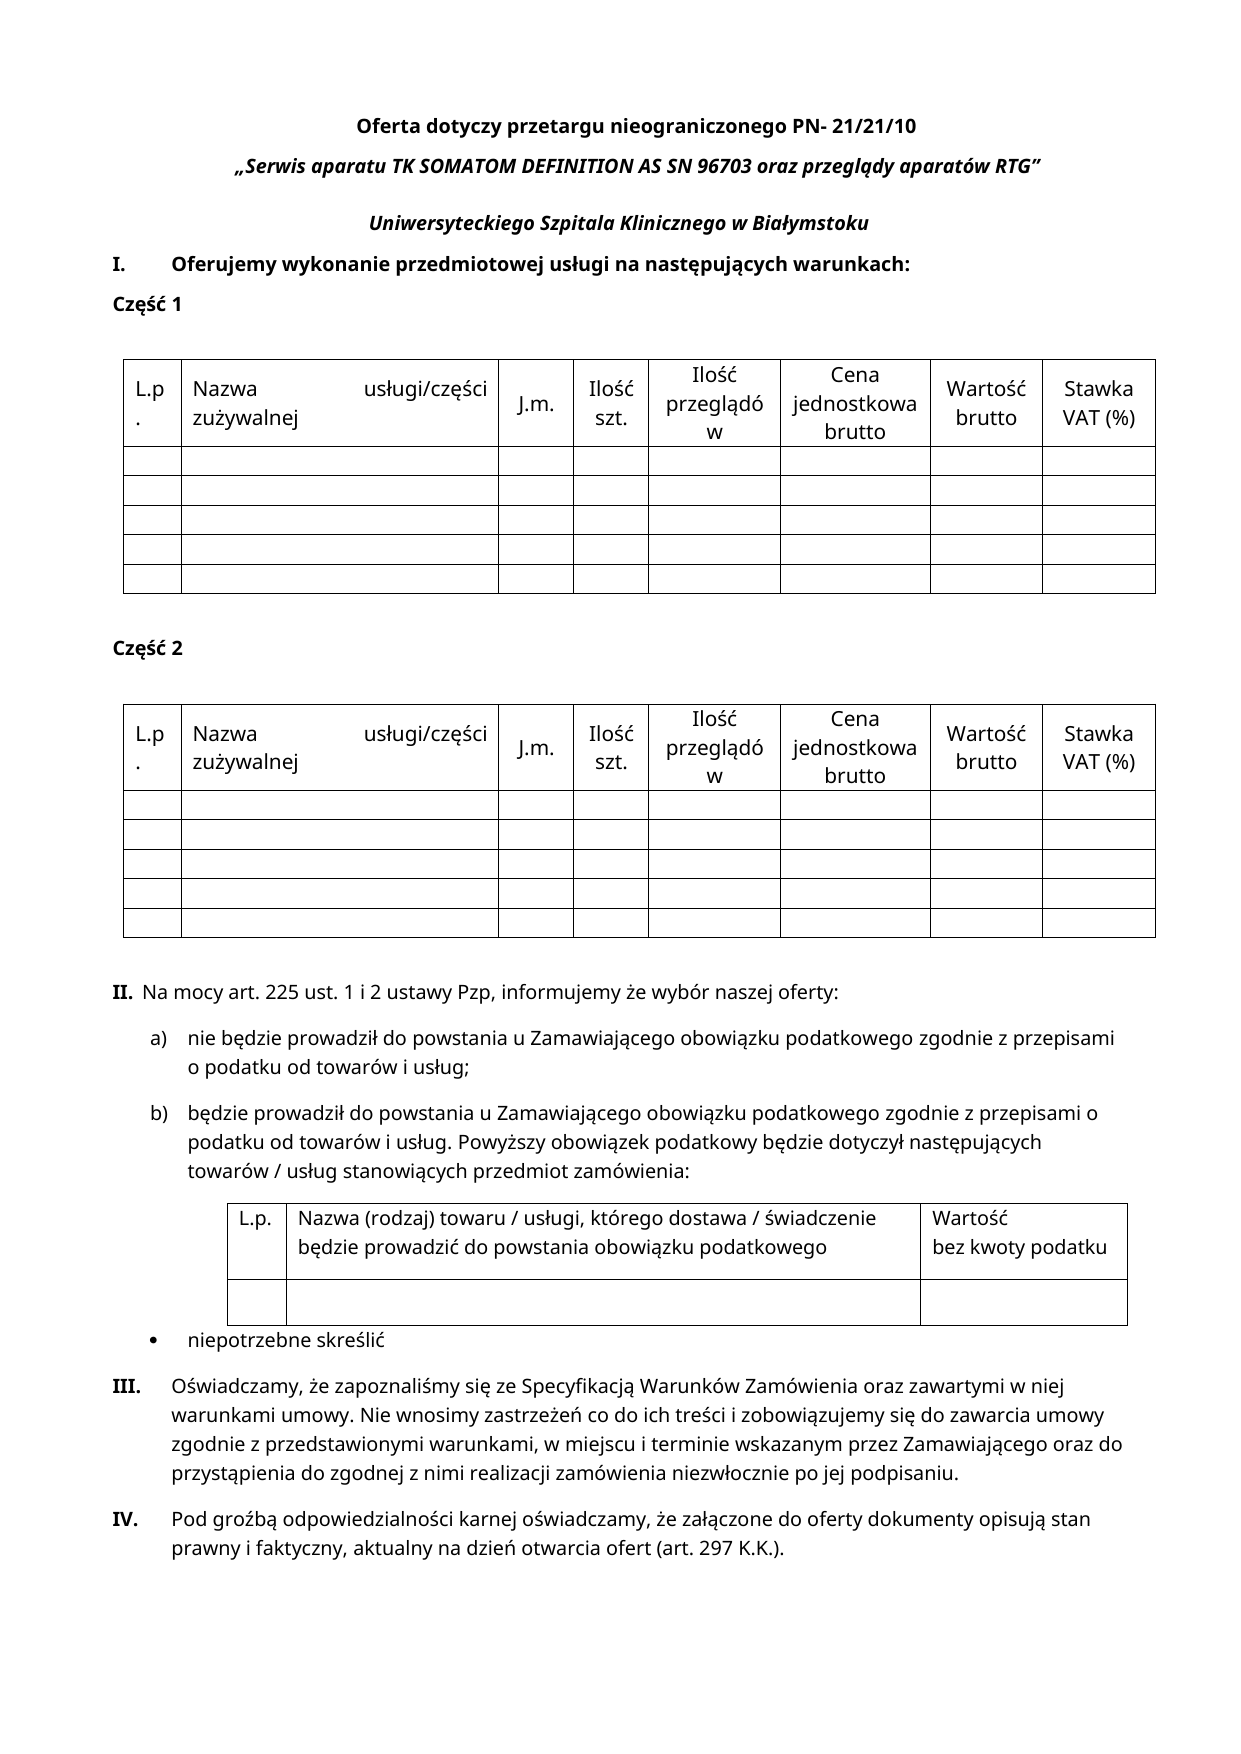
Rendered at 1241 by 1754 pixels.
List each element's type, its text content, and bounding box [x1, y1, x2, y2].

table_cell [499, 506, 573, 534]
table_header Nazwa (rodzaj) towaru / usługi, którego dostawa / świadczenie będzie prowadzić do powstania obowiązku podatkowego [287, 1204, 920, 1279]
table_cell [781, 879, 930, 908]
table_cell [574, 850, 648, 878]
table_header Ilość przeglądów [649, 705, 780, 790]
table_cell [931, 879, 1042, 908]
table_cell [781, 506, 930, 534]
table_header Ilość szt. [574, 705, 648, 790]
table_cell [124, 535, 181, 564]
table_cell [499, 879, 573, 908]
table_cell [499, 476, 573, 505]
list Pod groźbą odpowiedzialności karnej oświadczamy, że załączone do oferty dokumenty opisują stan prawny i faktyczny, aktualny na dzień otwarcia ofert (art. 297 K.K.). [112, 1505, 1128, 1561]
table_header Stawka VAT (%) [1043, 705, 1155, 790]
table_cell [931, 447, 1042, 475]
table_cell [931, 909, 1042, 937]
table_cell [182, 565, 498, 593]
table_cell [124, 506, 181, 534]
table_cell [1043, 850, 1155, 878]
text Oferta dotyczy przetargu nieograniczonego PN- 21/21/10 „Serwis aparatu TK SOMATOM DEFINITION AS SN 96703 oraz przeglądy aparatów RTG” [150, 112, 1128, 179]
table_cell [1043, 535, 1155, 564]
table_header Wartość bez kwoty podatku [921, 1204, 1127, 1279]
table_header Nazwa usługi/części zużywalnej [182, 705, 498, 790]
table_cell [931, 535, 1042, 564]
table_cell [182, 447, 498, 475]
text Uniwersyteckiego Szpitala Klinicznego w Białymstoku [112, 210, 1128, 237]
table_cell [574, 820, 648, 849]
list Oświadczamy, że zapoznaliśmy się ze Specyfikacją Warunków Zamówienia oraz zawartymi w niej warunkami umowy. Nie wnosimy zastrzeżeń co do ich treści i zobowiązujemy się do zawarcia umowy zgodnie z przedstawionymi warunkami, w miejscu i terminie wskazanym przez Zamawiającego oraz do przystąpienia do zgodnej z nimi realizacji zamówienia niezwłocznie po jej podpisaniu. [112, 1372, 1128, 1486]
table_cell [781, 447, 930, 475]
table_header L.p. [124, 705, 181, 790]
table_cell [781, 820, 930, 849]
table_cell [649, 879, 780, 908]
table_header Cena jednostkowa brutto [781, 360, 930, 446]
table_cell [1043, 909, 1155, 937]
table_cell [931, 565, 1042, 593]
table_cell [124, 447, 181, 475]
table_cell [124, 565, 181, 593]
table_cell [1043, 447, 1155, 475]
table_cell [182, 909, 498, 937]
table_cell [649, 535, 780, 564]
text Część 1 [112, 291, 1128, 317]
list niepotrzebne skreślić [150, 1326, 1128, 1353]
table_cell [574, 879, 648, 908]
table_cell [649, 506, 780, 534]
table_cell [921, 1280, 1127, 1325]
table_header L.p. [228, 1204, 286, 1279]
list Na mocy art. 225 ust. 1 i 2 ustawy Pzp, informujemy że wybór naszej oferty: [112, 979, 1128, 1006]
table_cell [574, 791, 648, 819]
table_header Ilość szt. [574, 360, 648, 446]
table_cell [499, 791, 573, 819]
table_cell [124, 791, 181, 819]
list Oferujemy wykonanie przedmiotowej usługi na następujących warunkach: [112, 250, 1128, 277]
table_header Stawka VAT (%) [1043, 360, 1155, 446]
table_cell [182, 820, 498, 849]
table_cell [124, 909, 181, 937]
table_cell [1043, 476, 1155, 505]
table_header Cena jednostkowa brutto [781, 705, 930, 790]
table_cell [182, 791, 498, 819]
table_cell [931, 506, 1042, 534]
table_cell [931, 476, 1042, 505]
list będzie prowadził do powstania u Zamawiającego obowiązku podatkowego zgodnie z przepisami o podatku od towarów i usług. Powyższy obowiązek podatkowy będzie dotyczył następujących towarów / usług stanowiących przedmiot zamówienia: [150, 1099, 1128, 1184]
table_cell [182, 879, 498, 908]
table_cell [124, 850, 181, 878]
table_cell [574, 565, 648, 593]
table_cell [649, 476, 780, 505]
table_cell [649, 850, 780, 878]
table_cell [1043, 791, 1155, 819]
table_cell [499, 447, 573, 475]
table_cell [124, 820, 181, 849]
table_cell [574, 476, 648, 505]
table_cell [781, 850, 930, 878]
table_header L.p. [124, 360, 181, 446]
table_header Wartość brutto [931, 705, 1042, 790]
table_cell [781, 476, 930, 505]
table_cell [931, 820, 1042, 849]
table_cell [649, 820, 780, 849]
table_cell [182, 476, 498, 505]
table_cell [1043, 879, 1155, 908]
table_header Ilość przeglądów [649, 360, 780, 446]
table_cell [649, 909, 780, 937]
table_cell [1043, 820, 1155, 849]
table_cell [931, 791, 1042, 819]
table_cell [781, 791, 930, 819]
table_cell [781, 909, 930, 937]
table_cell [649, 447, 780, 475]
text Część 2 [112, 634, 1128, 662]
table_cell [182, 535, 498, 564]
table_cell [124, 476, 181, 505]
table_cell [649, 791, 780, 819]
table_cell [574, 909, 648, 937]
table_cell [1043, 565, 1155, 593]
table_cell [781, 535, 930, 564]
table_header Nazwa usługi/części zużywalnej [182, 360, 498, 446]
table_header J.m. [499, 705, 573, 790]
table_cell [182, 506, 498, 534]
table_cell [1043, 506, 1155, 534]
table_cell [499, 909, 573, 937]
list nie będzie prowadził do powstania u Zamawiającego obowiązku podatkowego zgodnie z przepisami o podatku od towarów i usług; [150, 1024, 1128, 1080]
table_cell [228, 1280, 286, 1325]
table_cell [931, 850, 1042, 878]
table_header Wartość brutto [931, 360, 1042, 446]
table_cell [124, 879, 181, 908]
table_cell [287, 1280, 920, 1325]
table_cell [499, 565, 573, 593]
table_cell [781, 565, 930, 593]
table_cell [499, 535, 573, 564]
table_cell [499, 850, 573, 878]
table_cell [574, 447, 648, 475]
table_cell [499, 820, 573, 849]
table_cell [182, 850, 498, 878]
table_cell [649, 565, 780, 593]
table_cell [574, 506, 648, 534]
table_cell [574, 535, 648, 564]
table_header J.m. [499, 360, 573, 446]
